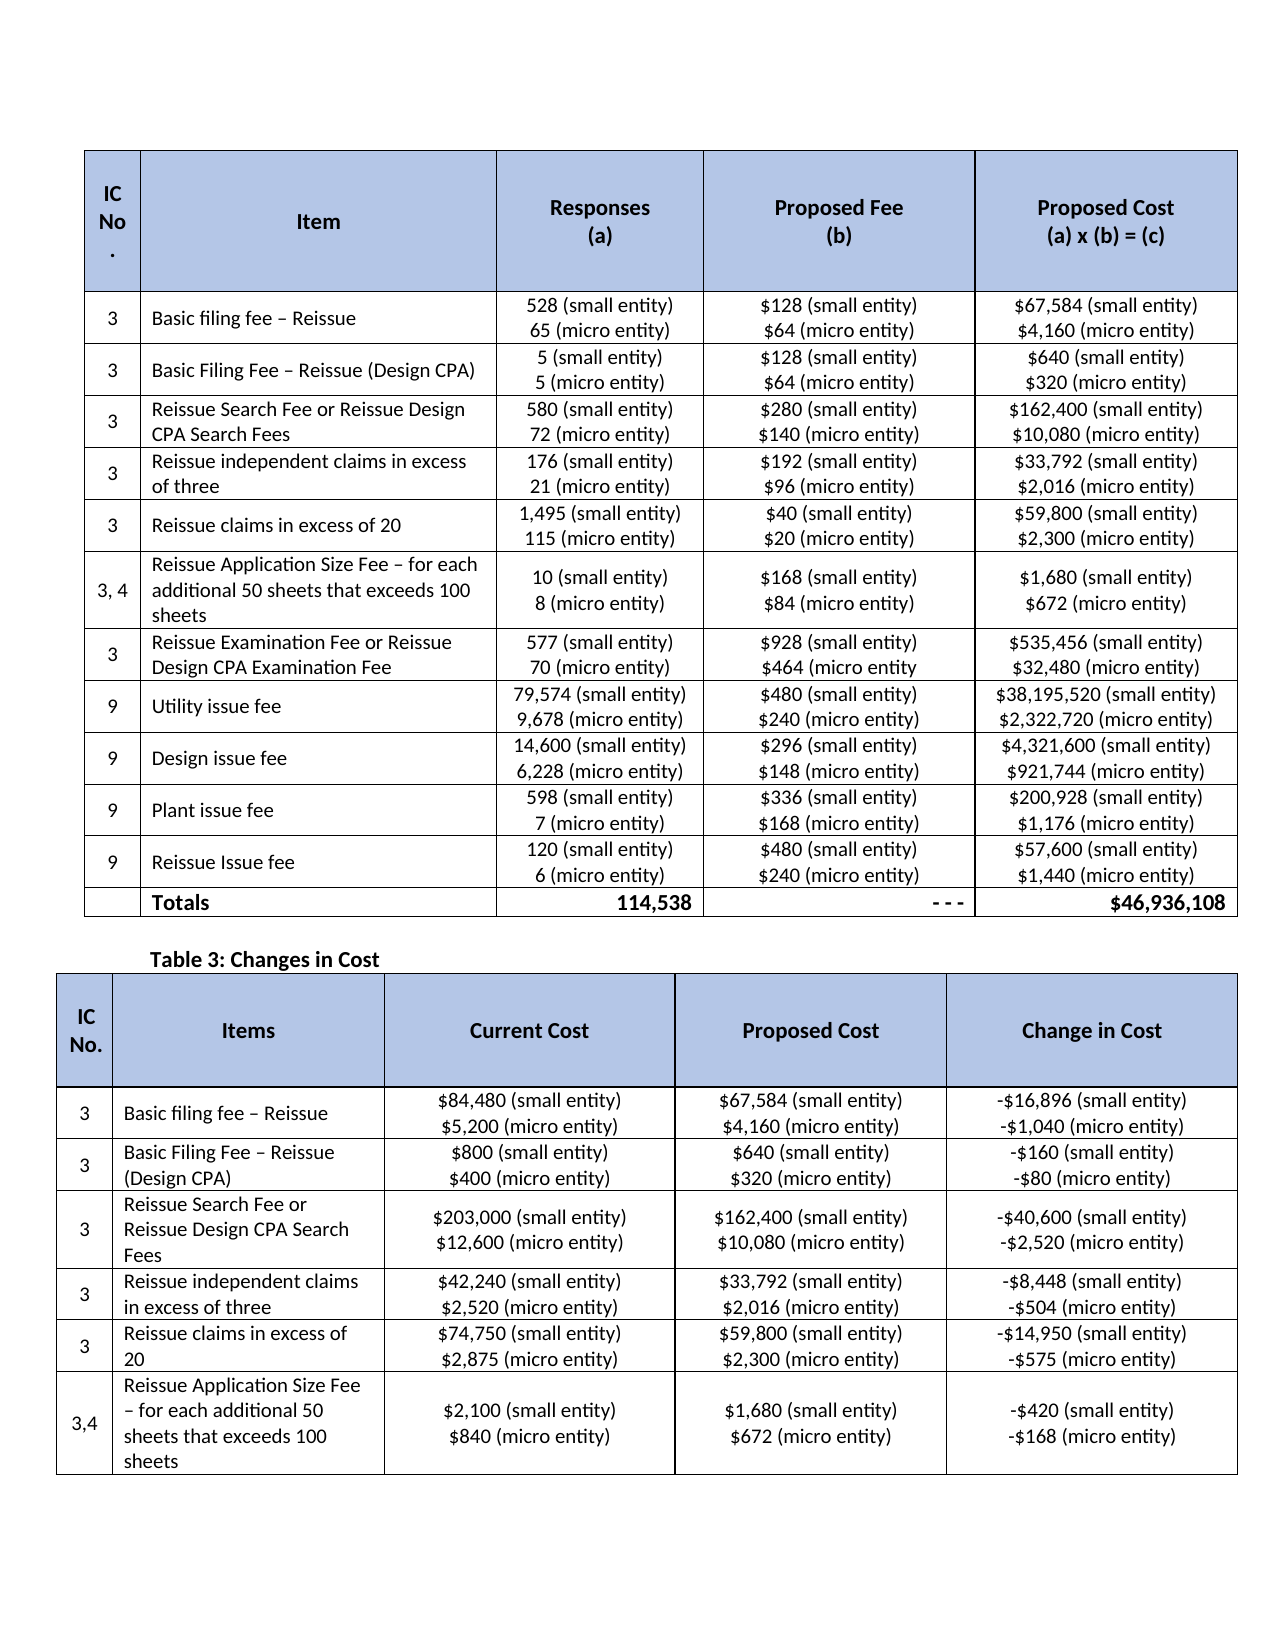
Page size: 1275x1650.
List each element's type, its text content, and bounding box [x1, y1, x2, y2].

table_cell $800 (small entity) $400 (micro entity) [385, 1139, 674, 1190]
table_cell 9 [85, 836, 140, 887]
table_cell 577 (small entity) 70 (micro entity) [497, 629, 703, 680]
table_cell Reissue Search Fee or Reissue Design CPA Search Fees [113, 1191, 384, 1267]
table_cell 3 [85, 448, 140, 499]
table_cell $336 (small entity) $168 (micro entity) [704, 785, 974, 835]
table_cell $33,792 (small entity) $2,016 (micro entity) [676, 1269, 946, 1319]
table_cell $59,800 (small entity) $2,300 (micro entity) [676, 1320, 946, 1371]
table_cell $928 (small entity) $464 (micro entity [704, 629, 974, 680]
table_cell $280 (small entity) $140 (micro entity) [704, 396, 974, 447]
table_cell -$14,950 (small entity) -$575 (micro entity) [947, 1320, 1237, 1371]
table_cell $1,680 (small entity) $672 (micro entity) [676, 1372, 946, 1474]
table_cell Design issue fee [141, 733, 496, 783]
table_cell 3 [57, 1088, 112, 1138]
table_cell -$16,896 (small entity) -$1,040 (micro entity) [947, 1088, 1237, 1138]
table_header Proposed Cost (a) x (b) = (c) [976, 151, 1237, 291]
table_cell 9 [85, 733, 140, 783]
table_cell $2,100 (small entity) $840 (micro entity) [385, 1372, 674, 1474]
table_cell $203,000 (small entity) $12,600 (micro entity) [385, 1191, 674, 1267]
table_cell 3 [57, 1269, 112, 1319]
table_cell 114,538 [497, 888, 703, 916]
table_cell 3, 4 [85, 552, 140, 628]
table_cell Basic Filing Fee – Reissue (Design CPA) [113, 1139, 384, 1190]
table_cell $46,936,108 [976, 888, 1237, 916]
table_header Proposed Cost [676, 974, 946, 1086]
table_cell Plant issue fee [141, 785, 496, 835]
table_cell Totals [141, 888, 496, 916]
table_cell 9 [85, 785, 140, 835]
table_cell $40 (small entity) $20 (micro entity) [704, 500, 974, 551]
table_header IC No. [85, 151, 140, 291]
table_cell Reissue independent claims in excess of three [141, 448, 496, 499]
table_header Change in Cost [947, 974, 1237, 1086]
table_cell $57,600 (small entity) $1,440 (micro entity) [976, 836, 1237, 887]
table_cell Basic filing fee – Reissue [141, 292, 496, 343]
table_cell 79,574 (small entity) 9,678 (micro entity) [497, 681, 703, 732]
table_cell Reissue Search Fee or Reissue Design CPA Search Fees [141, 396, 496, 447]
table_cell $59,800 (small entity) $2,300 (micro entity) [976, 500, 1237, 551]
table_cell $38,195,520 (small entity) $2,322,720 (micro entity) [976, 681, 1237, 732]
table_header Responses (a) [497, 151, 703, 291]
table_header Item [141, 151, 496, 291]
table_cell -$160 (small entity) -$80 (micro entity) [947, 1139, 1237, 1190]
table_header IC No. [57, 974, 112, 1086]
table_cell $74,750 (small entity) $2,875 (micro entity) [385, 1320, 674, 1371]
table_cell $535,456 (small entity) $32,480 (micro entity) [976, 629, 1237, 680]
table_cell 120 (small entity) 6 (micro entity) [497, 836, 703, 887]
table_cell $67,584 (small entity) $4,160 (micro entity) [976, 292, 1237, 343]
table_cell $200,928 (small entity) $1,176 (micro entity) [976, 785, 1237, 835]
table_cell 580 (small entity) 72 (micro entity) [497, 396, 703, 447]
table_cell $640 (small entity) $320 (micro entity) [976, 344, 1237, 395]
table_cell 598 (small entity) 7 (micro entity) [497, 785, 703, 835]
table_cell 9 [85, 681, 140, 732]
table_cell Utility issue fee [141, 681, 496, 732]
table_cell 14,600 (small entity) 6,228 (micro entity) [497, 733, 703, 783]
table_cell 3 [85, 629, 140, 680]
table_cell 5 (small entity) 5 (micro entity) [497, 344, 703, 395]
table_cell Reissue Examination Fee or Reissue Design CPA Examination Fee [141, 629, 496, 680]
table_cell Reissue Application Size Fee – for each additional 50 sheets that exceeds 100 sheets [113, 1372, 384, 1474]
table_cell 3 [57, 1320, 112, 1371]
table_cell $480 (small entity) $240 (micro entity) [704, 681, 974, 732]
table_cell $1,680 (small entity) $672 (micro entity) [976, 552, 1237, 628]
table_cell $192 (small entity) $96 (micro entity) [704, 448, 974, 499]
table_cell Reissue claims in excess of 20 [113, 1320, 384, 1371]
table_cell 3 [85, 500, 140, 551]
table_cell $4,321,600 (small entity) $921,744 (micro entity) [976, 733, 1237, 783]
table_cell $128 (small entity) $64 (micro entity) [704, 344, 974, 395]
text Table 3: Changes in Cost [150, 945, 1125, 973]
table_header Items [113, 974, 384, 1086]
table_cell - - - [704, 888, 974, 916]
table_cell 528 (small entity) 65 (micro entity) [497, 292, 703, 343]
table_header Proposed Fee (b) [704, 151, 974, 291]
table_cell 3 [85, 292, 140, 343]
table_cell 176 (small entity) 21 (micro entity) [497, 448, 703, 499]
table_cell $296 (small entity) $148 (micro entity) [704, 733, 974, 783]
table_cell Reissue Issue fee [141, 836, 496, 887]
table_cell $42,240 (small entity) $2,520 (micro entity) [385, 1269, 674, 1319]
table_cell 3 [85, 344, 140, 395]
table_cell Reissue Application Size Fee – for each additional 50 sheets that exceeds 100 sheets [141, 552, 496, 628]
table_cell Reissue claims in excess of 20 [141, 500, 496, 551]
table_cell $168 (small entity) $84 (micro entity) [704, 552, 974, 628]
table_cell $84,480 (small entity) $5,200 (micro entity) [385, 1088, 674, 1138]
table_cell Reissue independent claims in excess of three [113, 1269, 384, 1319]
table_header Current Cost [385, 974, 674, 1086]
table_cell Basic Filing Fee – Reissue (Design CPA) [141, 344, 496, 395]
table_cell $162,400 (small entity) $10,080 (micro entity) [976, 396, 1237, 447]
table_cell -$40,600 (small entity) -$2,520 (micro entity) [947, 1191, 1237, 1267]
table_cell $67,584 (small entity) $4,160 (micro entity) [676, 1088, 946, 1138]
table_cell $480 (small entity) $240 (micro entity) [704, 836, 974, 887]
table_cell Basic filing fee – Reissue [113, 1088, 384, 1138]
table_cell -$8,448 (small entity) -$504 (micro entity) [947, 1269, 1237, 1319]
table_cell $128 (small entity) $64 (micro entity) [704, 292, 974, 343]
table_cell 1,495 (small entity) 115 (micro entity) [497, 500, 703, 551]
table_cell 3 [57, 1191, 112, 1267]
table_cell $162,400 (small entity) $10,080 (micro entity) [676, 1191, 946, 1267]
table_cell 3 [85, 396, 140, 447]
table_cell -$420 (small entity) -$168 (micro entity) [947, 1372, 1237, 1474]
table_cell 3 [57, 1139, 112, 1190]
table_cell 3,4 [57, 1372, 112, 1474]
table_cell $33,792 (small entity) $2,016 (micro entity) [976, 448, 1237, 499]
table_cell $640 (small entity) $320 (micro entity) [676, 1139, 946, 1190]
table_cell [85, 888, 140, 916]
table_cell 10 (small entity) 8 (micro entity) [497, 552, 703, 628]
